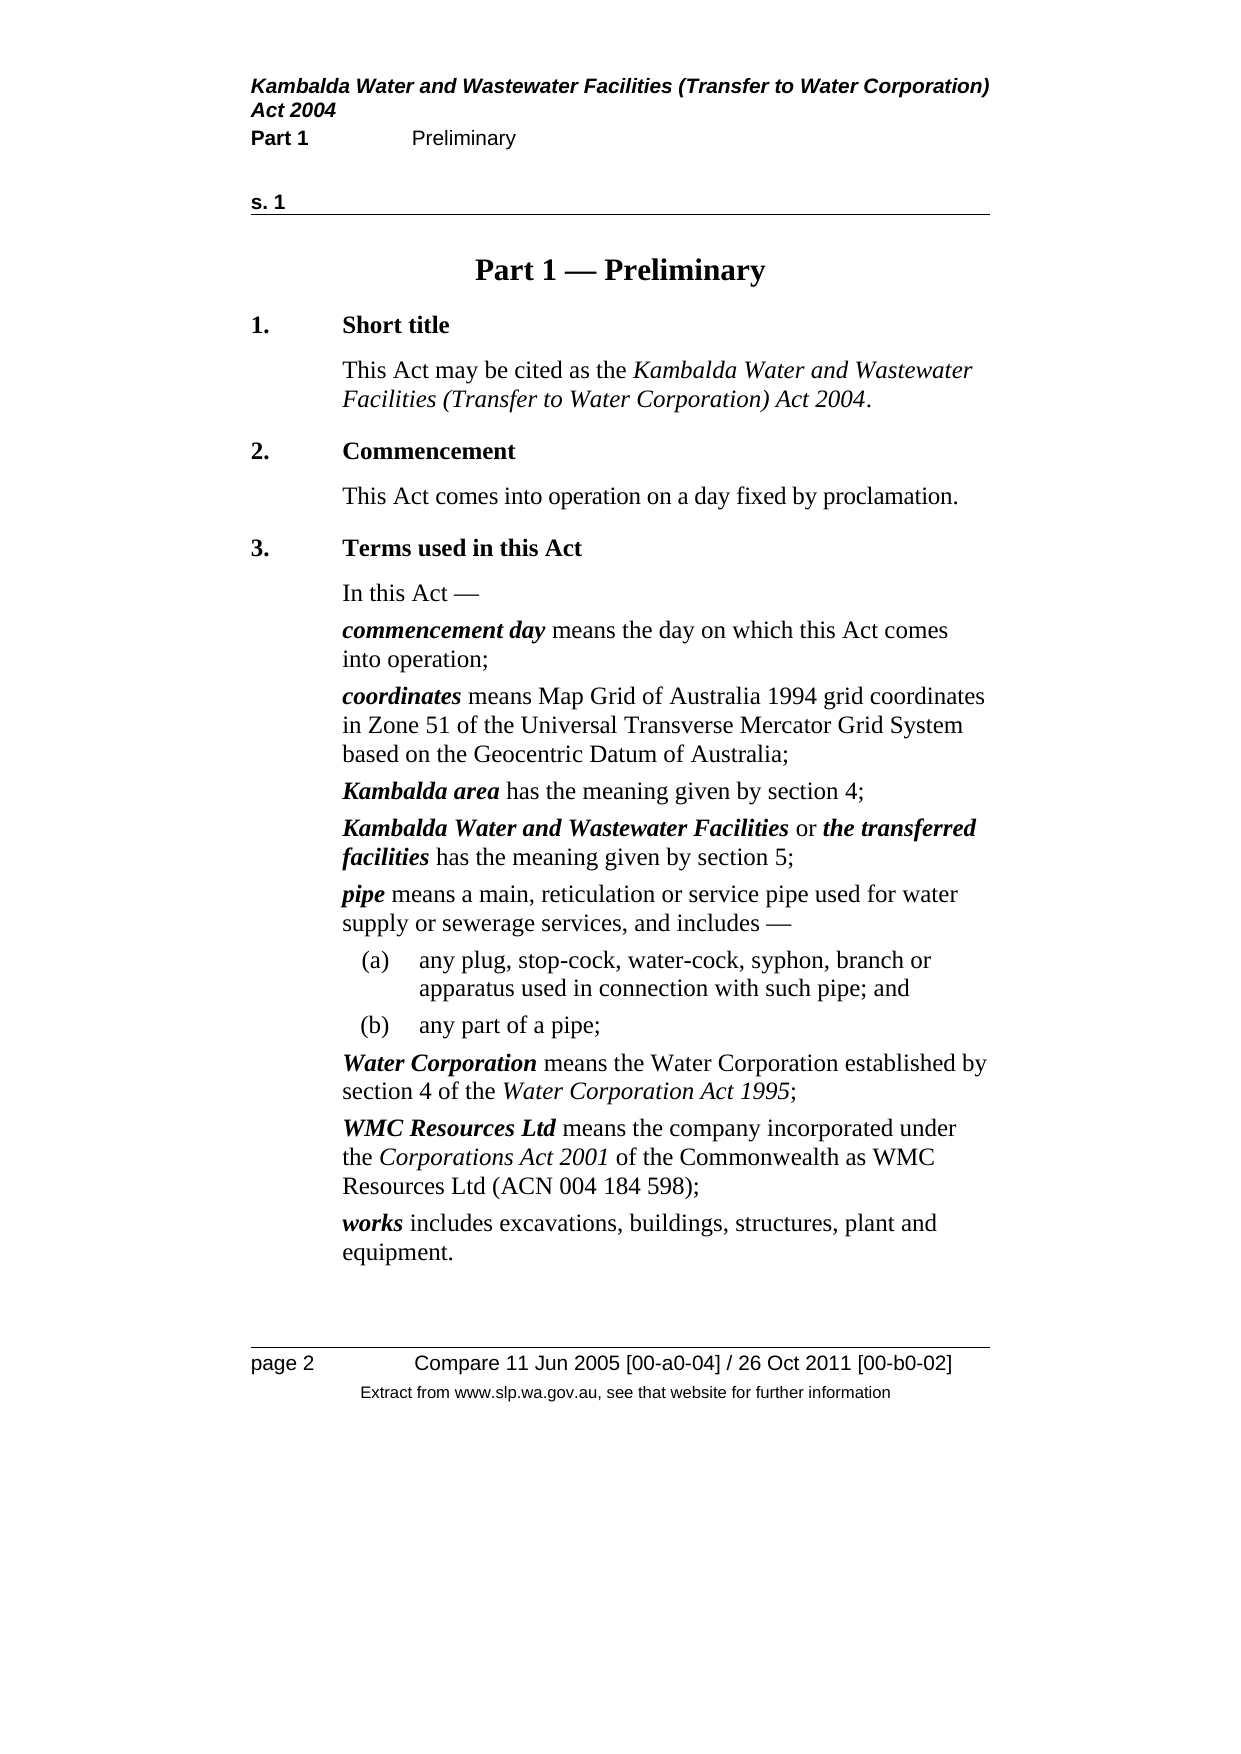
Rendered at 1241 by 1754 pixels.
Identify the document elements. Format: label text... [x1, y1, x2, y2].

subtitle 3. Terms used in this Act [251, 533, 990, 562]
text This Act may be cited as the Kambalda Water and Wastewater Facilities (Transfer to Water Corporation) Act 2004. [251, 356, 990, 413]
text commencement day means the day on which this Act comes into operation; [251, 616, 990, 673]
text WMC Resources Ltd means the company incorporated under the Corporations Act 2001 of the Commonwealth as WMC Resources Ltd (ACN 004 184 598); [251, 1113, 990, 1200]
text pipe means a main, reticulation or service pipe used for water supply or sewerage services, and includes — [251, 879, 990, 936]
subtitle 1. Short title [251, 310, 990, 339]
text works includes excavations, buildings, structures, plant and equipment. [251, 1208, 990, 1266]
text Water Corporation means the Water Corporation established by section 4 of the Water Corporation Act 1995; [251, 1048, 990, 1105]
text Kambalda area has the meaning given by section 4; [251, 776, 990, 805]
subtitle Part 1 — Preliminary [251, 251, 990, 287]
text coordinates means Map Grid of Australia 1994 grid coordinates in Zone 51 of the Universal Transverse Mercator Grid System based on the Geocentric Datum of Australia; [251, 681, 990, 768]
text In this Act — [251, 578, 990, 607]
text (a) any plug, stop-cock, water-cock, syphon, branch or apparatus used in connection with such pipe; and [251, 945, 990, 1002]
text This Act comes into operation on a day fixed by proclamation. [251, 481, 990, 510]
text (b) any part of a pipe; [251, 1011, 990, 1039]
subtitle 2. Commencement [251, 436, 990, 465]
text Kambalda Water and Wastewater Facilities or the transferred facilities has the meaning given by section 5; [251, 813, 990, 871]
